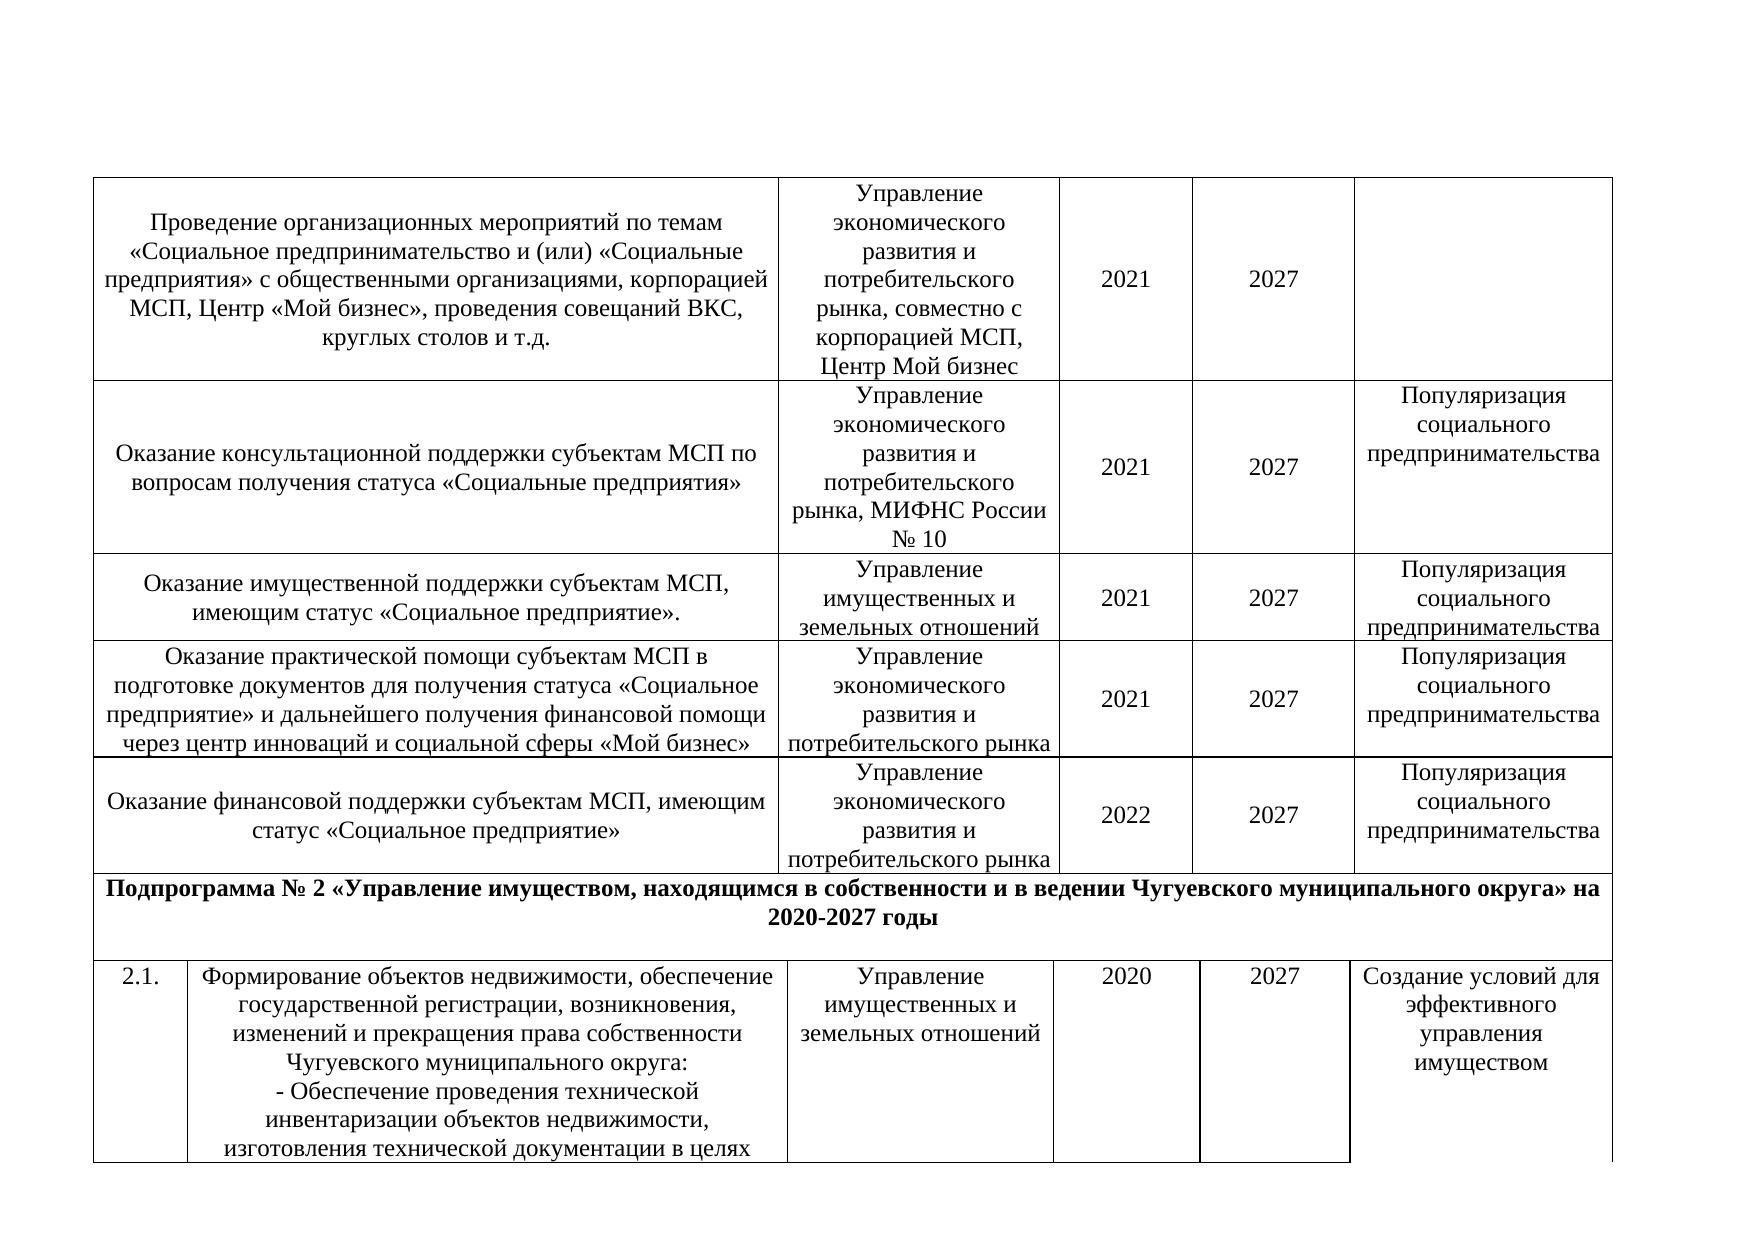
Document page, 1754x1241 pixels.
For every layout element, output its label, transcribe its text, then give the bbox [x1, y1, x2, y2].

table_cell Управление имущественных и земельных отношений [779, 554, 1059, 640]
table_cell Оказание консультационной поддержки субъектам МСП по вопросам получения статуса «Социальные предприятия» [94, 381, 778, 553]
table_cell Популяризация социального предпринимательства [1355, 641, 1612, 756]
table_cell Управление экономического развития и потребительского рынка, совместно с корпорацией МСП, Центр Мой бизнес [779, 178, 1059, 379]
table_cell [788, 961, 1053, 1162]
table_cell 2027 [1201, 961, 1349, 1162]
table_cell Популяризация социального предпринимательства [1355, 554, 1612, 640]
table_cell Проведение организационных мероприятий по темам «Социальное предпринимательство и (или) «Социальные предприятия» с общественными организациями, корпорацией МСП, Центр «Мой бизнес», проведения совещаний ВКС, круглых столов и т.д. [94, 178, 778, 379]
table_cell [188, 961, 787, 1162]
table_cell [1355, 178, 1612, 379]
table_cell 2027 [1193, 641, 1354, 756]
table_cell 2021 [1060, 554, 1192, 640]
table_cell 2027 [1193, 381, 1354, 553]
table_cell 2021 [1060, 641, 1192, 756]
table_cell Управление экономического развития и потребительского рынка, МИФНС России № 10 [779, 381, 1059, 553]
table_cell 2027 [1193, 178, 1354, 379]
table_cell 2020 [1054, 961, 1199, 1162]
table_cell Популяризация социального предпринимательства [1355, 758, 1612, 872]
table_cell 2.1. [94, 961, 187, 1162]
table_cell Подпрограмма № 2 «Управление имуществом, находящимся в собственности и в ведении Чугуевского муниципального округа» на 2020-2027 годы [94, 874, 1612, 960]
table_cell Оказание практической помощи субъектам МСП в подготовке документов для получения статуса «Социальное предприятие» и дальнейшего получения финансовой помощи через центр инноваций и социальной сферы «Мой бизнес» [94, 641, 778, 756]
table_cell 2021 [1060, 178, 1192, 379]
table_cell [1351, 961, 1612, 1162]
table_cell 2021 [1060, 381, 1192, 553]
table_cell 2027 [1193, 758, 1354, 872]
table_cell Управление экономического развития и потребительского рынка [779, 641, 1059, 756]
table_cell 2022 [1060, 758, 1192, 872]
table_cell 2027 [1193, 554, 1354, 640]
table_cell Управление экономического развития и потребительского рынка [779, 758, 1059, 872]
table_cell Оказание финансовой поддержки субъектам МСП, имеющим статус «Социальное предприятие» [94, 758, 778, 872]
table_cell Популяризация социального предпринимательства [1355, 381, 1612, 553]
table_cell Оказание имущественной поддержки субъектам МСП, имеющим статус «Социальное предприятие». [94, 554, 778, 640]
